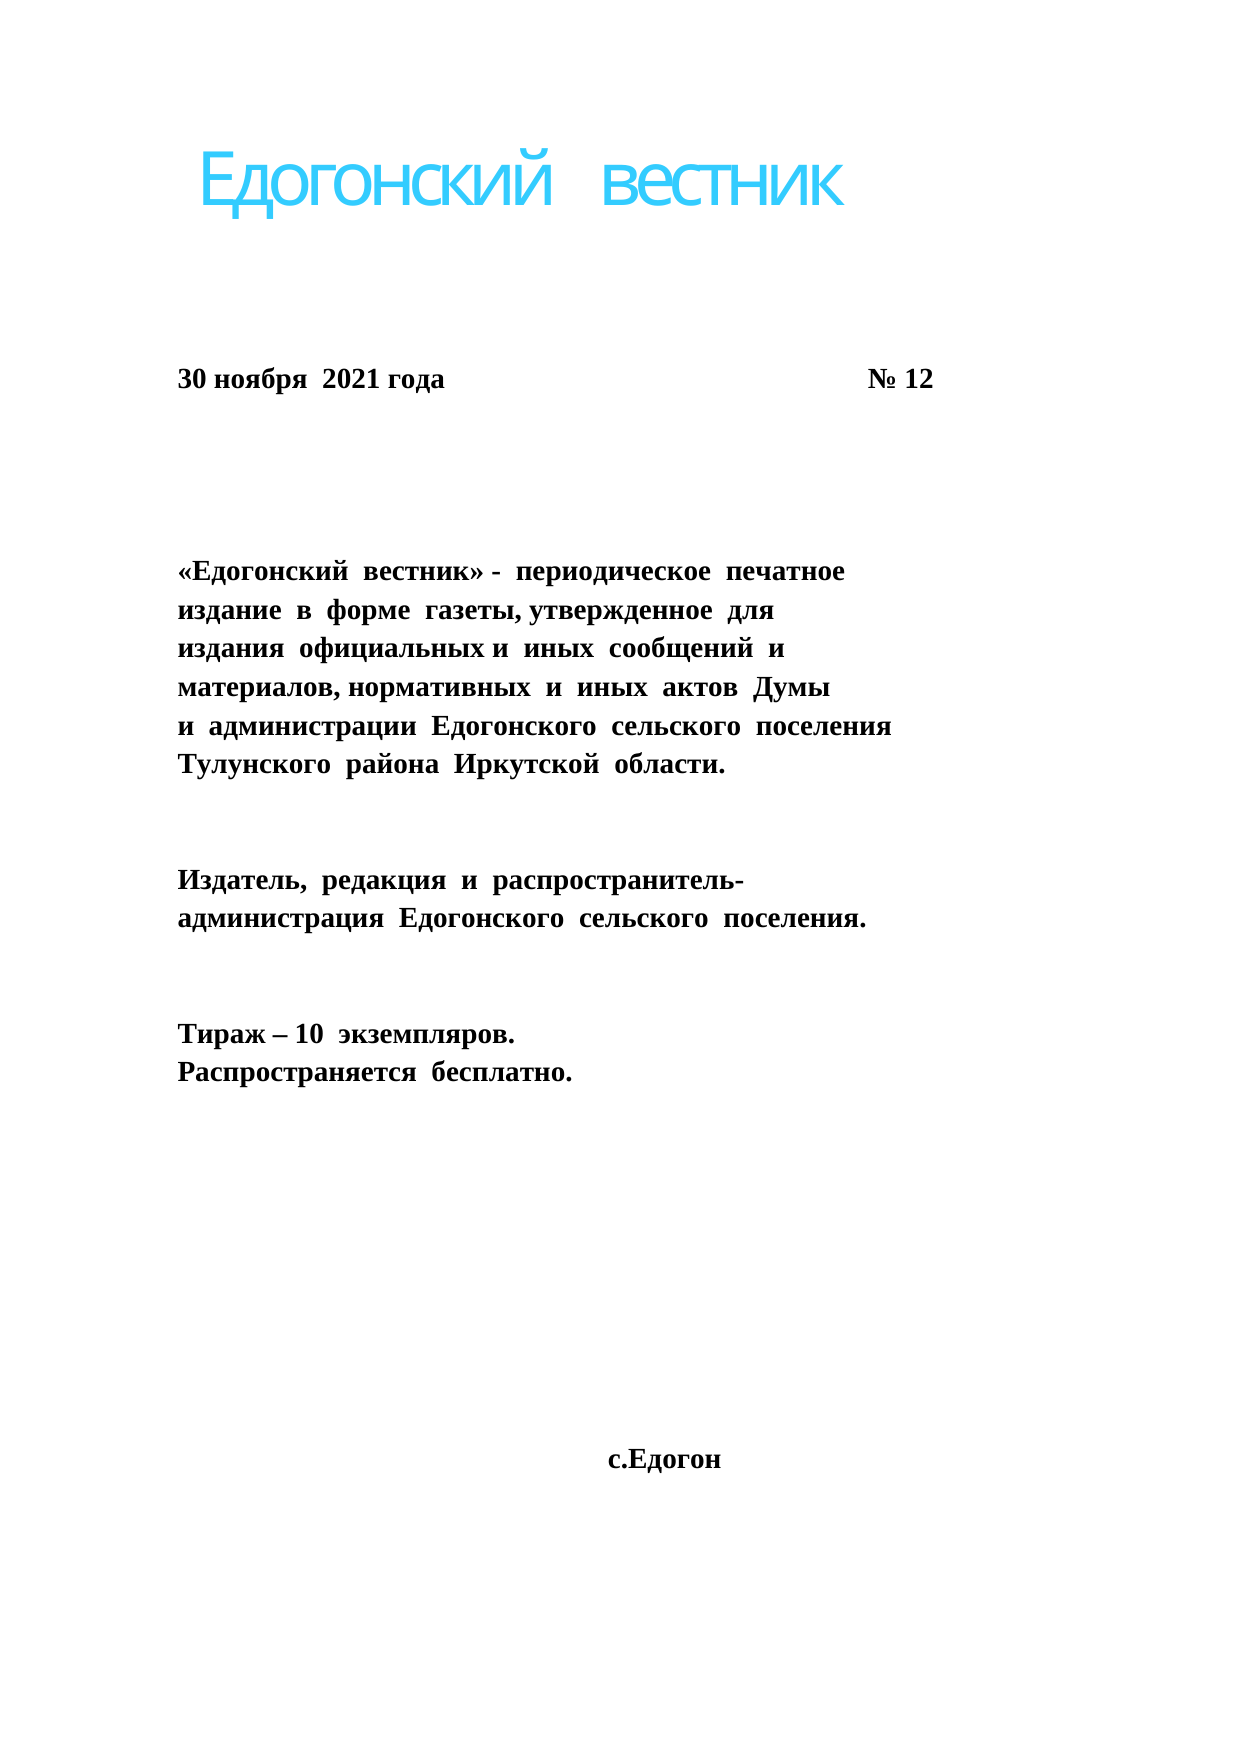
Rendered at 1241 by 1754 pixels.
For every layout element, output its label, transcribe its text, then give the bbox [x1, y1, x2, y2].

text Тулунского района Иркутской области. [177, 746, 1152, 780]
text «Едогонский вестник» - периодическое печатное [177, 553, 1152, 587]
text материалов, нормативных и иных актов Думы [177, 669, 1152, 703]
text Тираж – 10 экземпляров. [177, 1016, 1152, 1049]
text Издатель, редакция и распространитель- [177, 862, 1152, 895]
text и администрации Едогонского сельского поселения [177, 708, 1152, 741]
text Распространяется бесплатно. [177, 1054, 1152, 1088]
text издание в форме газеты, утвержденное для [177, 592, 1152, 626]
text 30 ноября 2021 года № 12 [177, 361, 1152, 394]
text издания официальных и иных сообщений и [177, 631, 1152, 664]
text администрация Едогонского сельского поселения. [177, 900, 1152, 934]
text с.Едогон [177, 1442, 1152, 1475]
